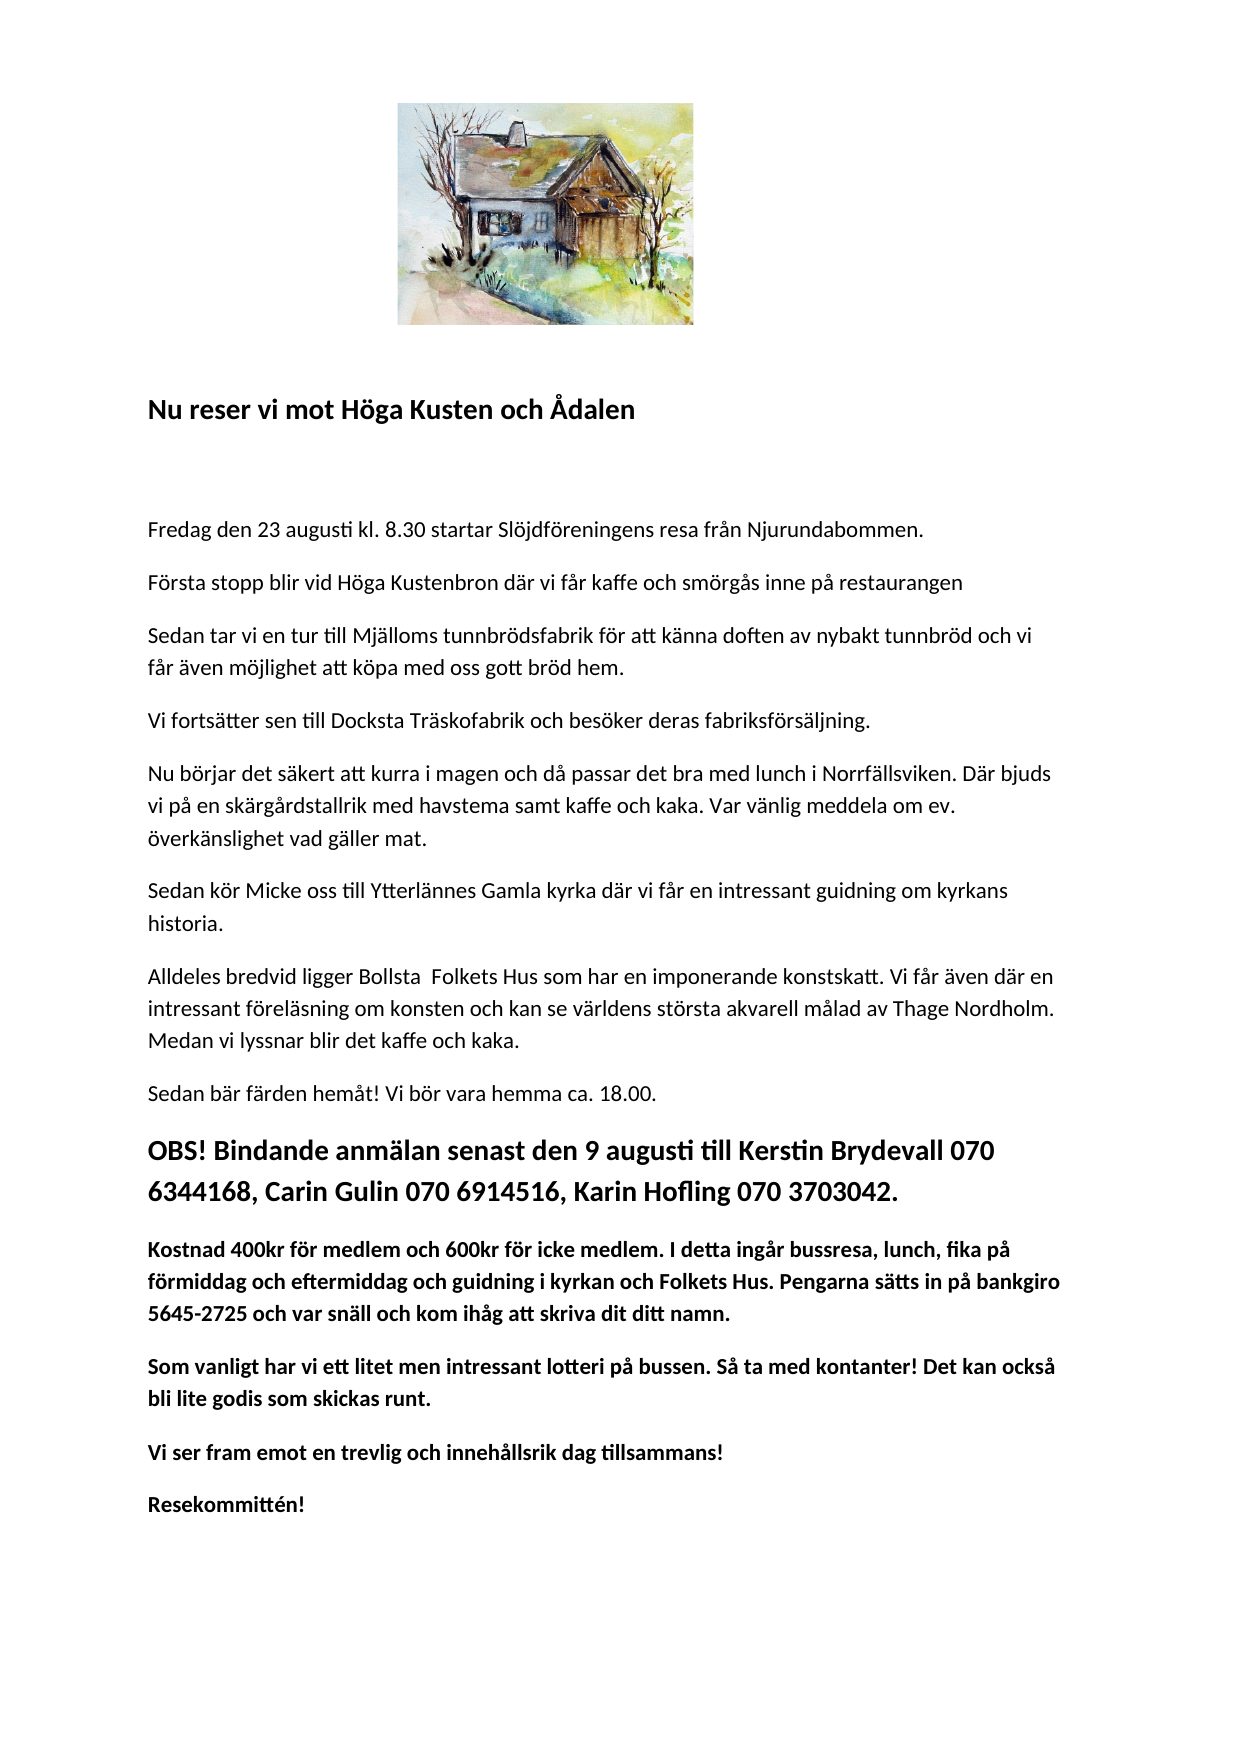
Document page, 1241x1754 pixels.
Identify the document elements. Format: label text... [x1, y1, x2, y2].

text Nu börjar det säkert att kurra i magen och då passar det bra med lunch i Norrfällsviken. Där bjuds vi på en skärgårdstallrik med havstema samt kaffe och kaka. Var vänlig meddela om ev. överkänslighet vad gäller mat. [148, 759, 1063, 852]
text Vi ser fram emot en trevlig och innehållsrik dag tillsammans! [148, 1438, 1063, 1466]
text OBS! Bindande anmälan senast den 9 augusti till Kerstin Brydevall 070 6344168, Carin Gulin 070 6914516, Karin Hofling 070 3703042. [148, 1132, 1063, 1209]
picture [397, 103, 694, 325]
text Som vanligt har vi ett litet men intressant lotteri på bussen. Så ta med kontanter! Det kan också bli lite godis som skickas runt. [148, 1352, 1063, 1413]
text Fredag den 23 augusti kl. 8.30 startar Slöjdföreningens resa från Njurundabommen. [148, 515, 1093, 543]
text Sedan bär färden hemåt! Vi bör vara hemma ca. 18.00. [148, 1079, 1063, 1107]
text Sedan tar vi en tur till Mjälloms tunnbrödsfabrik för att känna doften av nybakt tunnbröd och vi får även möjlighet att köpa med oss gott bröd hem. [148, 621, 1063, 681]
text Alldeles bredvid ligger Bollsta Folkets Hus som har en imponerande konstskatt. Vi får även där en intressant föreläsning om konsten och kan se världens största akvarell målad av Thage Nordholm. Medan vi lyssnar blir det kaffe och kaka. [148, 962, 1063, 1054]
text Vi fortsätter sen till Docksta Träskofabrik och besöker deras fabriksförsäljning. [148, 706, 1063, 734]
text Nu reser vi mot Höga Kusten och Ådalen [148, 391, 1093, 427]
text Kostnad 400kr för medlem och 600kr för icke medlem. I detta ingår bussresa, lunch, fika på förmiddag och eftermiddag och guidning i kyrkan och Folkets Hus. Pengarna sätts in på bankgiro 5645-2725 och var snäll och kom ihåg att skriva dit ditt namn. [148, 1235, 1063, 1327]
text Sedan kör Micke oss till Ytterlännes Gamla kyrka där vi får en intressant guidning om kyrkans historia. [148, 877, 1063, 937]
text Första stopp blir vid Höga Kustenbron där vi får kaffe och smörgås inne på restaurangen [148, 568, 1093, 596]
text Resekommittén! [148, 1491, 1063, 1519]
